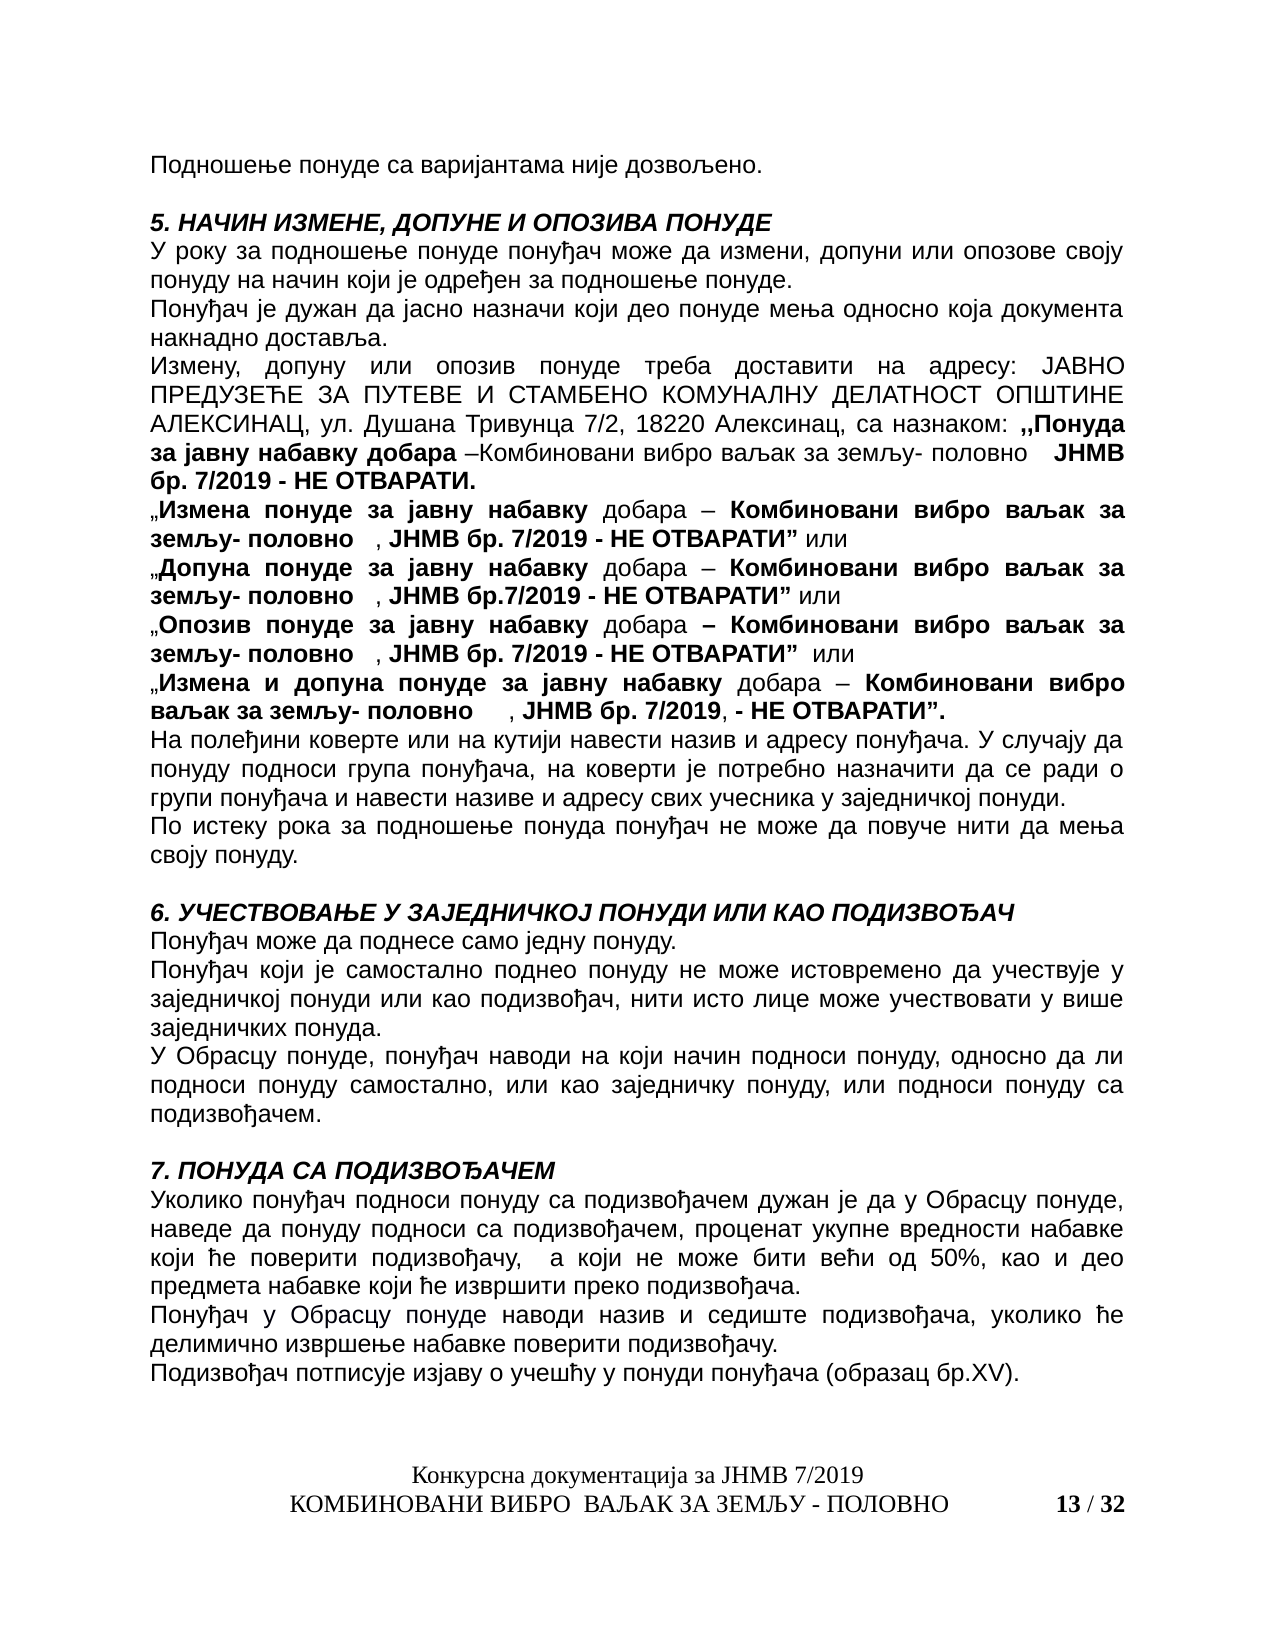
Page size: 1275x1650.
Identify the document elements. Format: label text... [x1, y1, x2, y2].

text Понуђач може да поднесе само једну понуду. [150, 926, 1125, 955]
text Понуђач у Обрасцу понуде наводи назив и седиште подизвођача, уколико ће делимично извршење набавке поверити подизвођачу. [150, 1300, 1125, 1357]
text 5. НАЧИН ИЗМЕНЕ, ДОПУНЕ И ОПОЗИВА ПОНУДЕ [150, 207, 1125, 236]
text „Измена понуде за јавну набавку добара – Комбиновани вибро ваљак за земљу- половно , ЈНМВ бр. 7/2019 - НЕ ОТВАРАТИ” или [150, 495, 1125, 552]
text Измену, допуну или опозив понуде треба доставити на адресу: ЈАВНО ПРЕДУЗЕЋЕ ЗА ПУТЕВЕ И СТАМБЕНО КОМУНАЛНУ ДЕЛАТНОСТ ОПШТИНЕ АЛЕКСИНАЦ, ул. Душана Тривунца 7/2, 18220 Алексинац, са назнаком: ,,Понуда за јавну набавку добара –Комбиновани вибро ваљак за земљу- половно ЈНМВ бр. 7/2019 - НЕ ОТВАРАТИ. [150, 351, 1125, 495]
text Подизвођач потписује изјаву о учешћу у понуди понуђача (образац бр.XV). [150, 1357, 1125, 1386]
text „Допуна понуде за јавну набавку добара – Комбиновани вибро ваљак за земљу- половно , ЈНМВ бр.7/2019 - НЕ ОТВАРАТИ” или [150, 552, 1125, 610]
text 7. ПОНУДА СА ПОДИЗВОЂАЧЕМ [150, 1156, 1125, 1185]
text У Обрасцу понуде, понуђач наводи на који начин подноси понуду, односно да ли подноси понуду самостално, или као заједничку понуду, или подноси понуду са подизвођачем. [150, 1041, 1125, 1127]
text Понуђач који је самостално поднео понуду не може истовремено да учествује у заједничкој понуди или као подизвођач, нити исто лице може учествовати у више заједничких понуда. [150, 955, 1125, 1041]
text У року за подношење понуде понуђач може да измени, допуни или опозове своју понуду на начин који је одређен за подношење понуде. [150, 236, 1125, 294]
text Понуђач је дужан да јасно назначи који део понуде мења односно која документа накнадно доставља. [150, 294, 1125, 351]
text 6. УЧЕСТВОВАЊЕ У ЗАЈЕДНИЧКОЈ ПОНУДИ ИЛИ КАО ПОДИЗВОЂАЧ [150, 897, 1125, 926]
text Подношење понуде са варијантама није дозвољено. [150, 150, 1125, 179]
text „Измена и допуна понуде за јавну набавку добара – Комбиновани вибро ваљак за земљу- половно , ЈНМВ бр. 7/2019, - НЕ ОТВАРАТИ”. [150, 667, 1125, 725]
text „Опозив понуде за јавну набавку добара – Комбиновани вибро ваљак за земљу- половно , ЈНМВ бр. 7/2019 - НЕ ОТВАРАТИ” или [150, 610, 1125, 667]
text Уколико понуђач подноси понуду са подизвођачем дужан је да у Обрасцу понуде, наведе да понуду подноси са подизвођачем, проценат укупне вредности набавке који ће поверити подизвођачу, а који не може бити већи од 50%, као и део предмета набавке који ће извршити преко подизвођача. [150, 1185, 1125, 1300]
text На полеђини коверте или на кутији навести назив и адресу понуђача. У случају да понуду подноси група понуђача, на коверти је потребно назначити да се ради о групи понуђача и навести називе и адресу свих учесника у заједничкој понуди. [150, 725, 1125, 811]
text По истеку рока за подношење понуда понуђач не може да повуче нити да мења своју понуду. [150, 811, 1125, 869]
